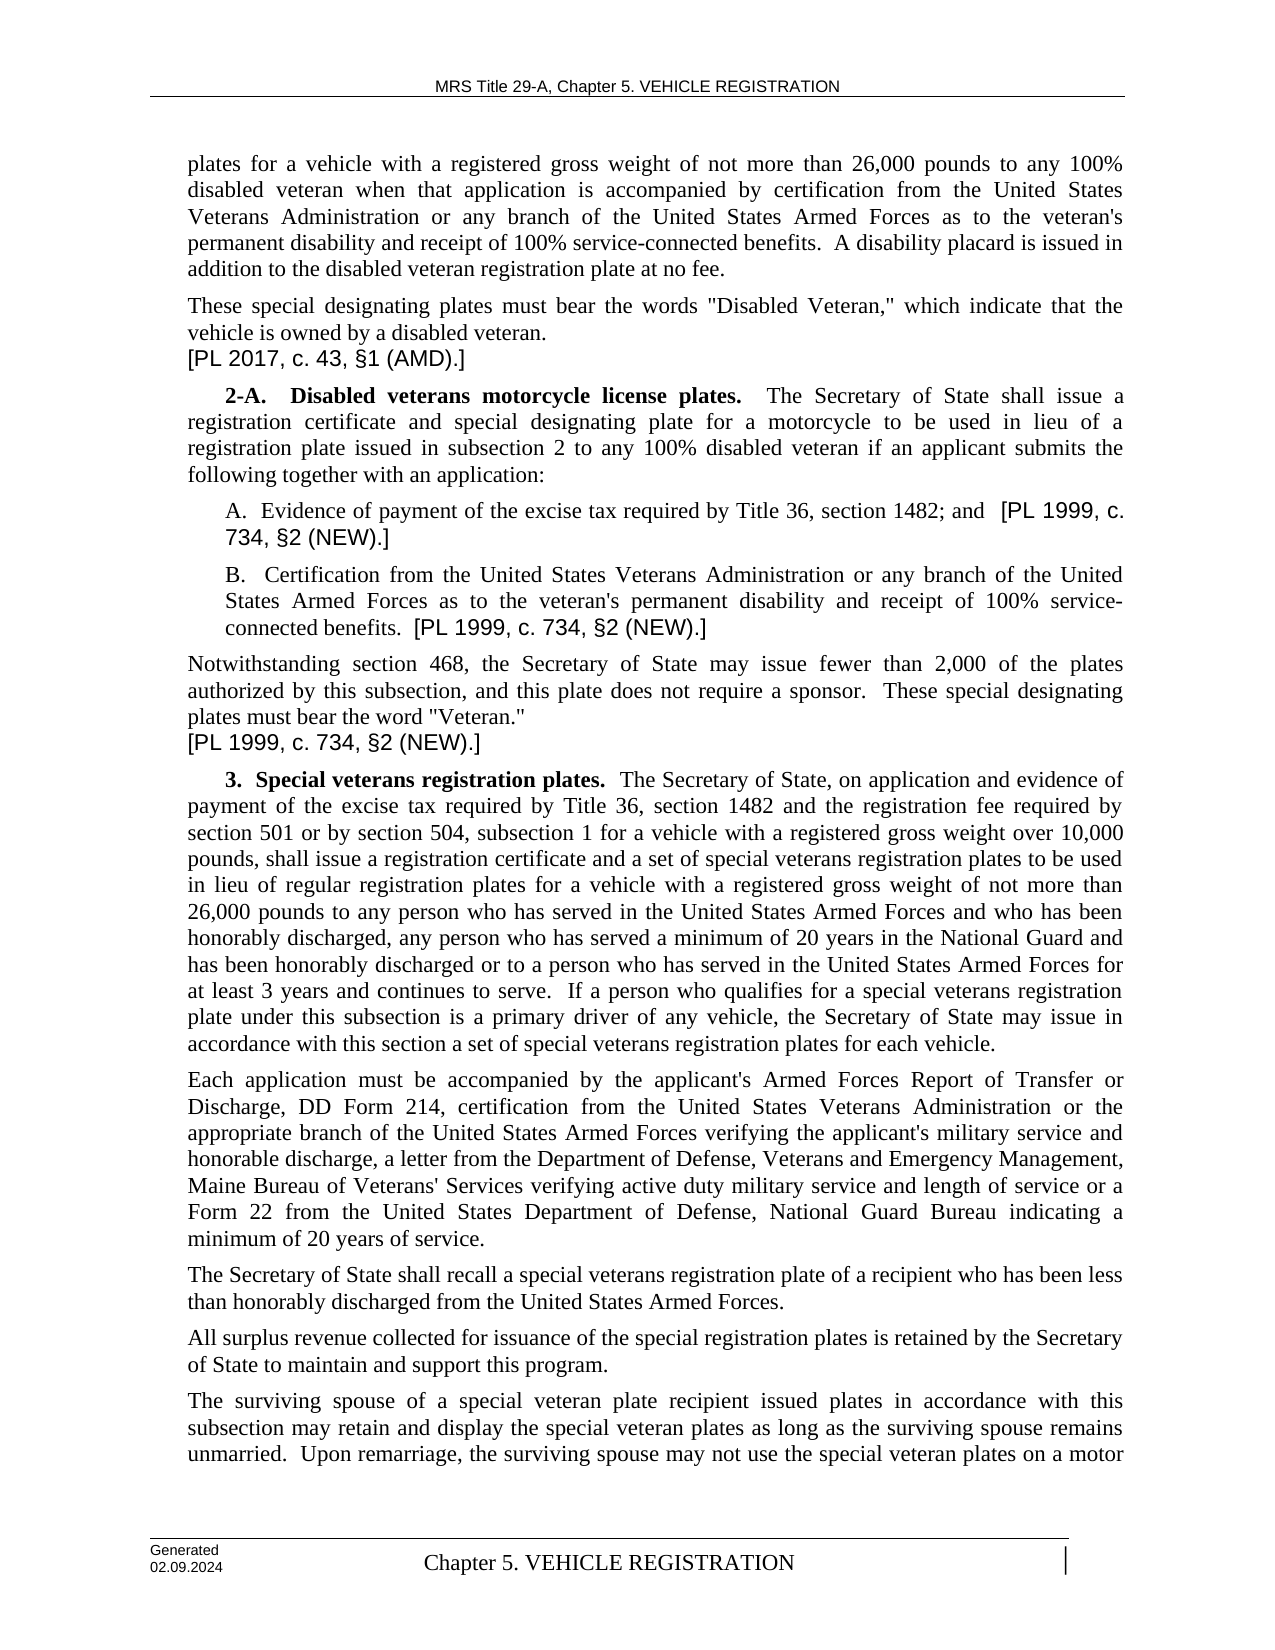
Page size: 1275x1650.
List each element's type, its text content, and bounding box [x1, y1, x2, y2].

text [187, 1388, 1125, 1467]
text A. Evidence of payment of the excise tax required by Title 36, section 1482; and [PL 1999, c. 734, §2 (NEW).] [225, 497, 1125, 550]
text The Secretary of State shall recall a special veterans registration plate of a recipient who has been less than honorably discharged from the United States Armed Forces. [187, 1261, 1125, 1314]
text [187, 150, 1125, 282]
text [PL 1999, c. 734, §2 (NEW).] [187, 729, 1125, 756]
text Notwithstanding section 468, the Secretary of State may issue fewer than 2,000 of the plates authorized by this subsection, and this plate does not require a sponsor. These special designating plates must bear the word "Veteran." [187, 650, 1125, 729]
text B. Certification from the United States Veterans Administration or any branch of the United States Armed Forces as to the veteran's permanent disability and receipt of 100% service-connected benefits. [PL 1999, c. 734, §2 (NEW).] [225, 561, 1125, 640]
text All surplus revenue collected for issuance of the special registration plates is retained by the Secretary of State to maintain and support this program. [187, 1324, 1125, 1377]
text 3. Special veterans registration plates. The Secretary of State, on application and evidence of payment of the excise tax required by Title 36, section 1482 and the registration fee required by section 501 or by section 504, subsection 1 for a vehicle with a registered gross weight over 10,000 pounds, shall issue a registration certificate and a set of special veterans registration plates to be used in lieu of regular registration plates for a vehicle with a registered gross weight of not more than 26,000 pounds to any person who has served in the United States Armed Forces and who has been honorably discharged, any person who has served a minimum of 20 years in the National Guard and has been honorably discharged or to a person who has served in the United States Armed Forces for at least 3 years and continues to serve. If a person who qualifies for a special veterans registration plate under this subsection is a primary driver of any vehicle, the Secretary of State may issue in accordance with this section a set of special veterans registration plates for each vehicle. [187, 766, 1125, 1056]
text Each application must be accompanied by the applicant's Armed Forces Report of Transfer or Discharge, DD Form 214, certification from the United States Veterans Administration or the appropriate branch of the United States Armed Forces verifying the applicant's military service and honorable discharge, a letter from the Department of Defense, Veterans and Emergency Management, Maine Bureau of Veterans' Services verifying active duty military service and length of service or a Form 22 from the United States Department of Defense, National Guard Bureau indicating a minimum of 20 years of service. [187, 1066, 1125, 1251]
text [PL 2017, c. 43, §1 (AMD).] [187, 345, 1125, 371]
text These special designating plates must bear the words "Disabled Veteran," which indicate that the vehicle is owned by a disabled veteran. [187, 292, 1125, 345]
text 2-A. Disabled veterans motorcycle license plates. The Secretary of State shall issue a registration certificate and special designating plate for a motorcycle to be used in lieu of a registration plate issued in subsection 2 to any 100% disabled veteran if an applicant submits the following together with an application: [187, 382, 1125, 487]
